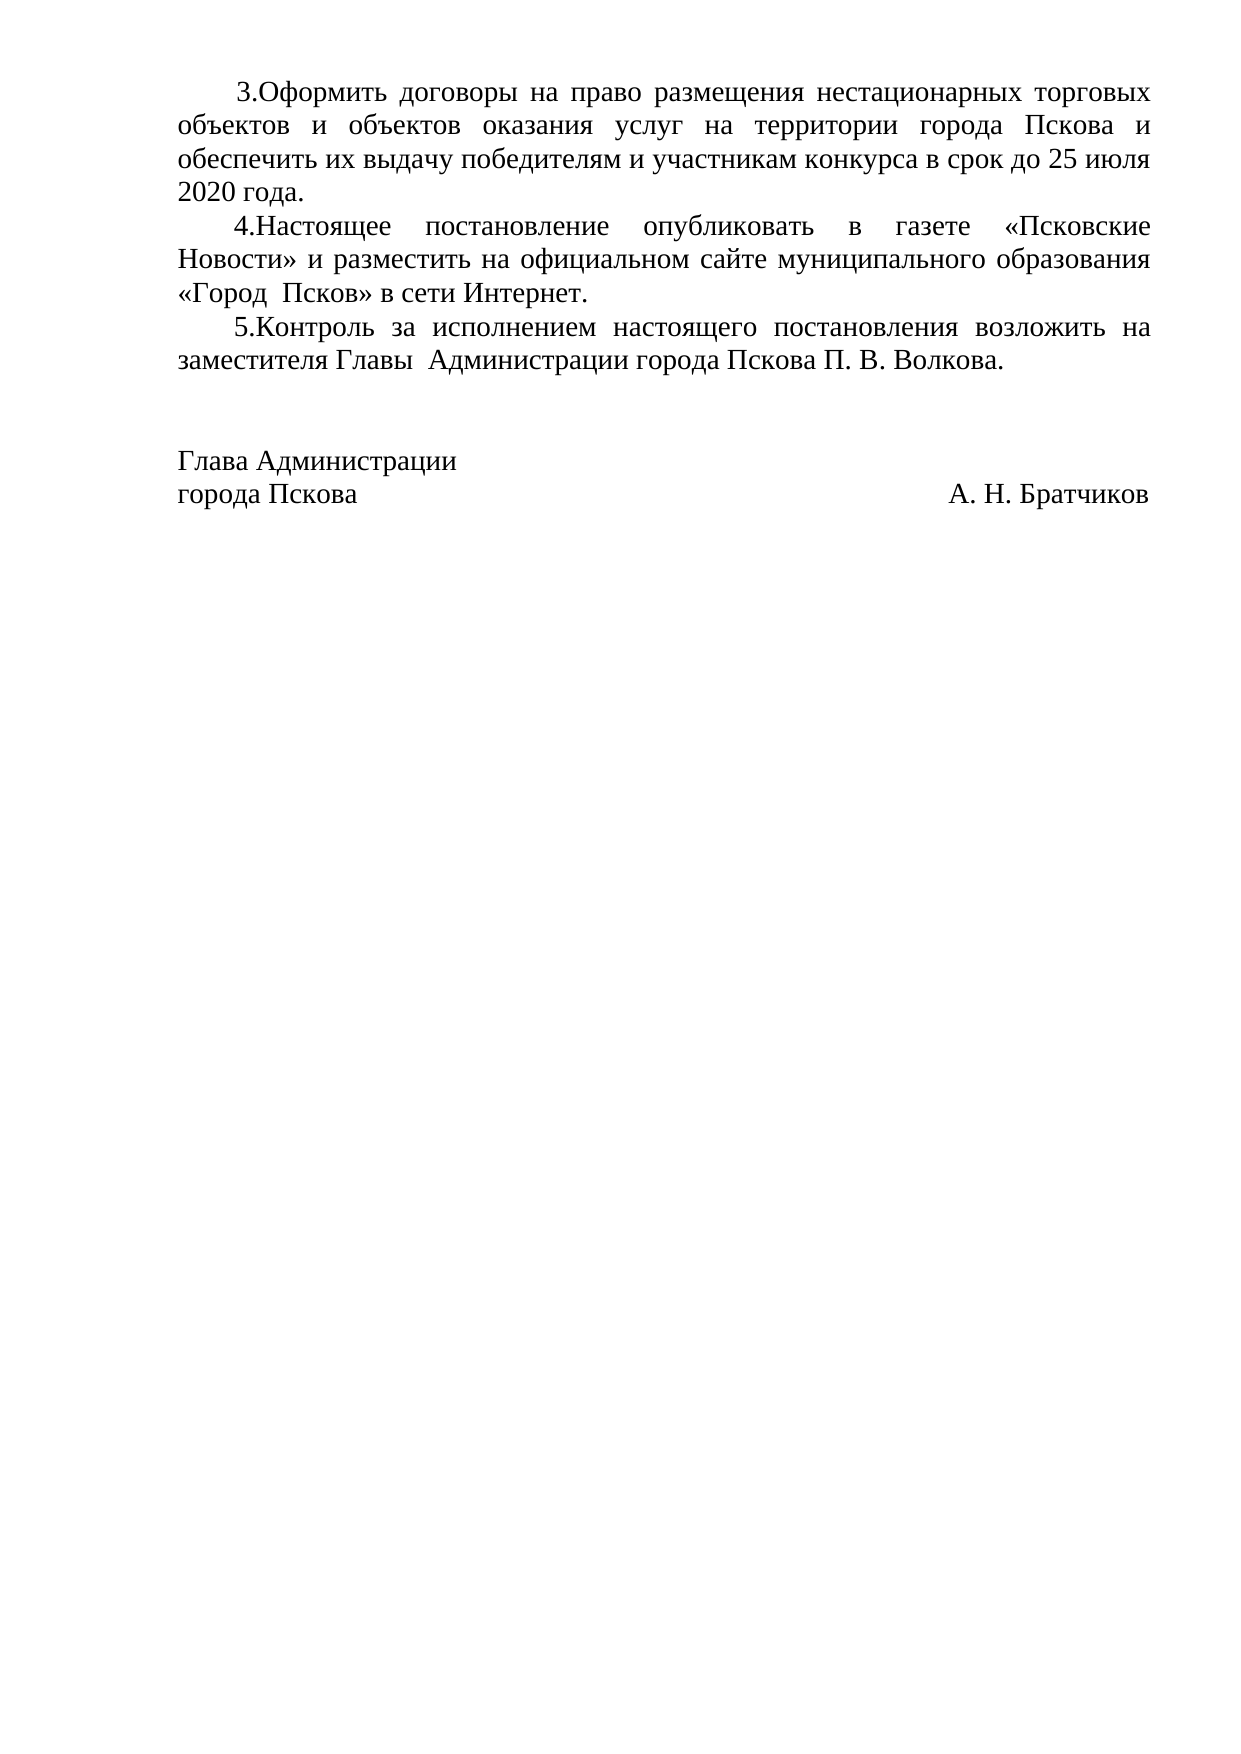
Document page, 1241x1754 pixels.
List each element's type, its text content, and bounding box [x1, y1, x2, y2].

text 4.Настоящее постановление опубликовать в газете «Псковские Новости» и разместить на официальном сайте муниципального образования «Город Псков» в сети Интернет. [177, 208, 1152, 309]
text 3.Оформить договоры на право размещения нестационарных торговых объектов и объектов оказания услуг на территории города Пскова и обеспечить их выдачу победителям и участникам конкурса в срок до 25 июля 2020 года. [177, 74, 1152, 208]
text 5.Контроль за исполнением настоящего постановления возложить на заместителя Главы Администрации города Пскова П. В. Волкова. [177, 309, 1152, 376]
text Глава Администрации [177, 443, 1152, 476]
text города Пскова А. Н. Братчиков [177, 476, 1152, 510]
